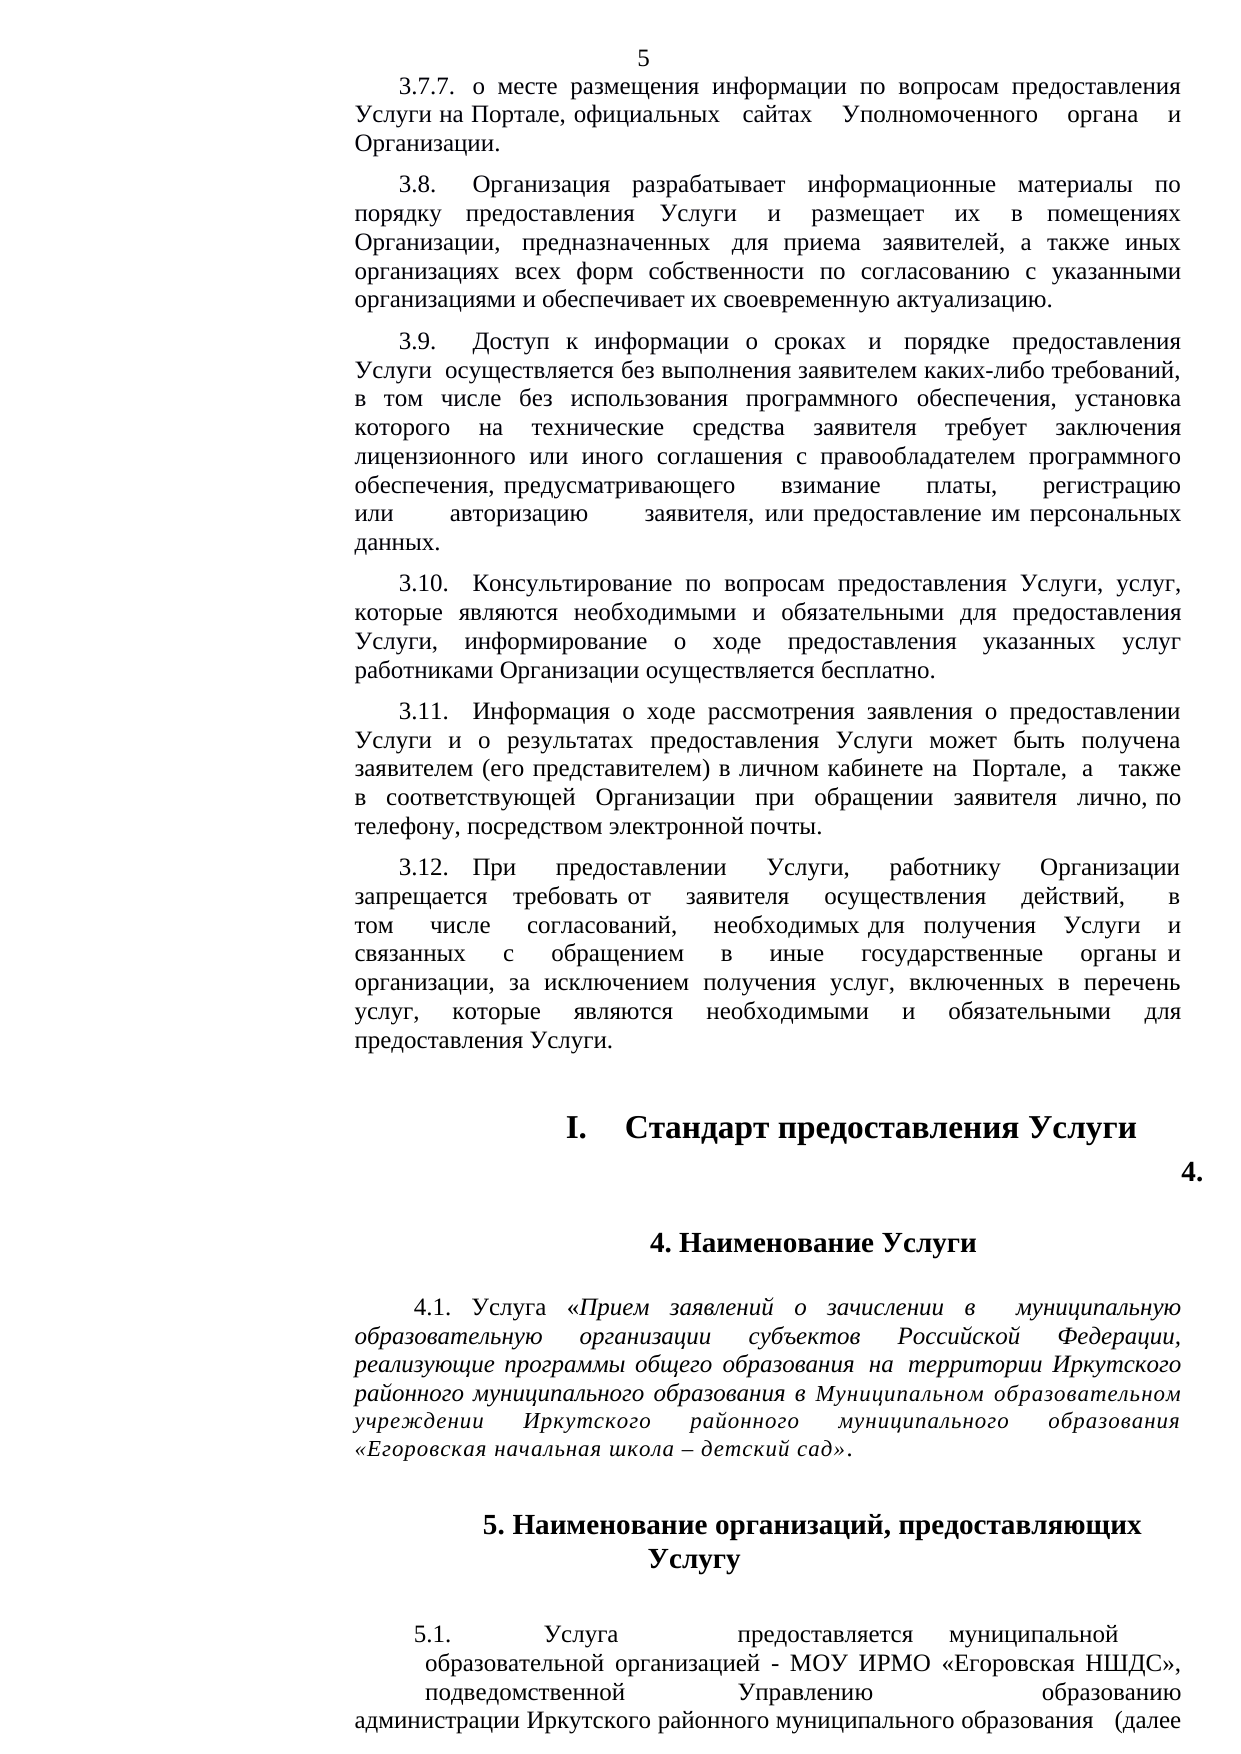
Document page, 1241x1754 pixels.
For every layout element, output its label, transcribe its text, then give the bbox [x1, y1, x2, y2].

list Информация о ходе рассмотрения заявления о предоставлении Услуги и о результатах предоставления Услуги может быть получена заявителем (его представителем) в личном кабинете на Портале, а также в соответствующей Организации при обращении заявителя лично, по телефону, посредством электронной почты. [354, 696, 1181, 840]
title Стандарт предоставления Услуги [587, 1108, 1181, 1146]
list о месте размещения информации по вопросам предоставления Услуги на Портале, официальных сайтах Уполномоченного органа и Организации. [354, 71, 1181, 157]
title 4. Наименование Услуги [650, 1154, 1181, 1259]
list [354, 1619, 1181, 1734]
subtitle Наименование организаций, предоставляющих Услугу [207, 1507, 1181, 1574]
list Организация разрабатывает информационные материалы по порядку предоставления Услуги и размещает их в помещениях Организации, предназначенных для приема заявителей, а также иных организациях всех форм собственности по согласованию с указанными организациями и обеспечивает их своевременную актуализацию. [354, 169, 1181, 313]
list Доступ к информации о сроках и порядке предоставления Услуги осуществляется без выполнения заявителем каких-либо требований, в том числе без использования программного обеспечения, установка которого на технические средства заявителя требует заключения лицензионного или иного соглашения с правообладателем программного обеспечения, предусматривающего взимание платы, регистрацию или авторизацию заявителя, или предоставление им персональных данных. [354, 326, 1181, 556]
list При предоставлении Услуги, работнику Организации запрещается требовать от заявителя осуществления действий, в том числе согласований, необходимых для получения Услуги и связанных с обращением в иные государственные органы и организации, за исключением получения услуг, включенных в перечень услуг, которые являются необходимыми и обязательными для предоставления Услуги. [354, 852, 1181, 1053]
text 4.1. Услуга «Прием заявлений о зачислении в муниципальную образовательную организации субъектов Российской Федерации, реализующие программы общего образования на территории Иркутского районного муниципального образования в Муниципальном образовательном учреждении Иркутского районного муниципального образования «Егоровская начальная школа – детский сад». [354, 1292, 1181, 1462]
list Консультирование по вопросам предоставления Услуги, услуг, которые являются необходимыми и обязательными для предоставления Услуги, информирование о ходе предоставления указанных услуг работниками Организации осуществляется бесплатно. [354, 568, 1181, 683]
